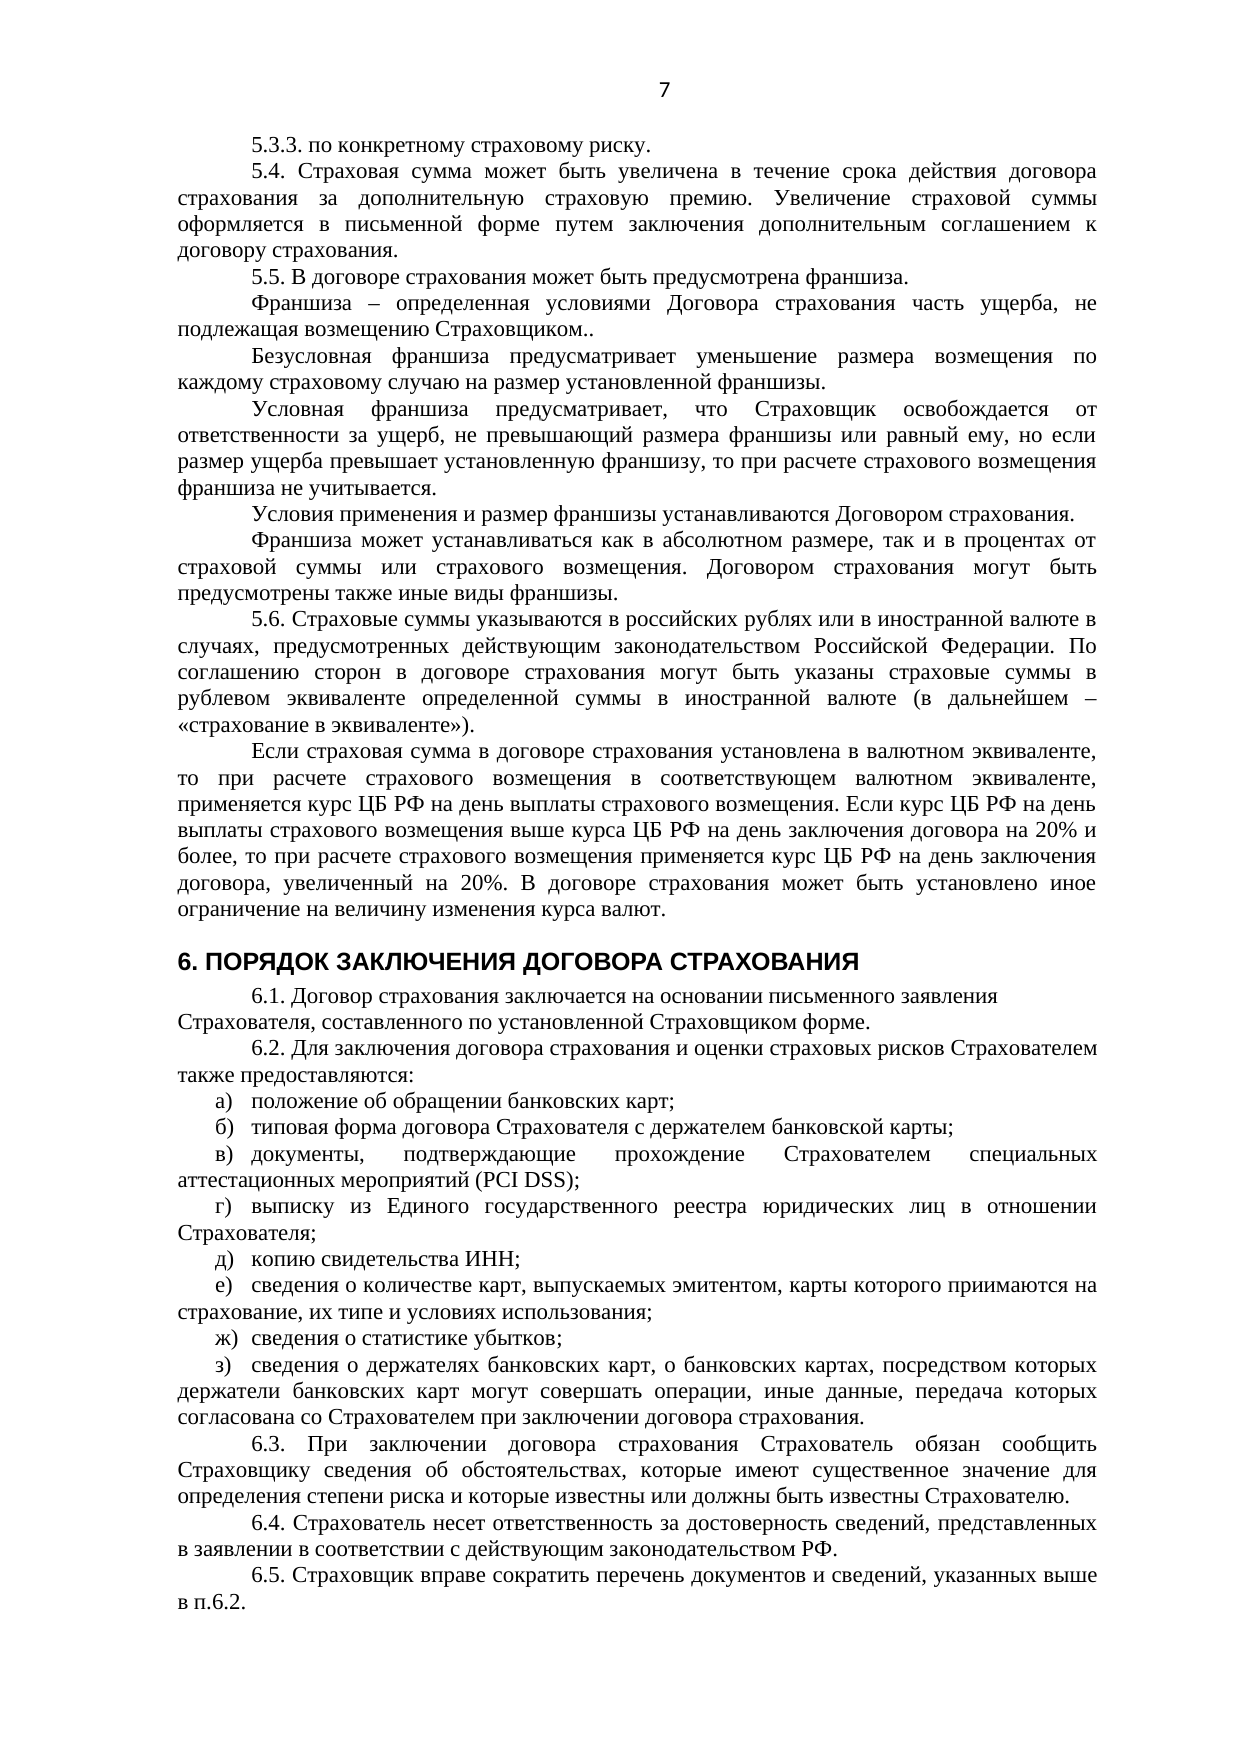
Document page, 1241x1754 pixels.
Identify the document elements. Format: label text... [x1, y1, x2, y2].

text 6.2. Для заключения договора страхования и оценки страховых рисков Страхователем также предоставляются: [177, 1034, 1098, 1087]
text Франшиза может устанавливаться как в абсолютном размере, так и в процентах от страховой суммы или страхового возмещения. Договором страхования могут быть предусмотрены также иные виды франшизы. [177, 526, 1098, 605]
list сведения о держателях банковских карт, о банковских картах, посредством которых держатели банковских карт могут совершать операции, иные данные, передача которых согласована со Страхователем при заключении договора страхования. [177, 1351, 1098, 1430]
list документы, подтверждающие прохождение Страхователем специальных аттестационных мероприятий (PCI DSS); [177, 1140, 1098, 1192]
list выписку из Единого государственного реестра юридических лиц в отношении Страхователя; [177, 1192, 1098, 1245]
text Условия применения и размер франшизы устанавливаются Договором страхования. [177, 500, 1098, 526]
list сведения о статистике убытков; [177, 1324, 1098, 1351]
list сведения о количестве карт, выпускаемых эмитентом, карты которого приимаются на страхование, их типе и условиях использования; [177, 1272, 1098, 1324]
text 6.1. Договор страхования заключается на основании письменного заявления Страхователя, составленного по установленной Страховщиком форме. [177, 982, 1098, 1034]
text 5.4. Страховая сумма может быть увеличена в течение срока действия договора страхования за дополнительную страховую премию. Увеличение страховой суммы оформляется в письменной форме путем заключения дополнительным соглашением к договору страхования. [177, 157, 1098, 263]
text 6.5. Страховщик вправе сократить перечень документов и сведений, указанных выше в п.6.2. [177, 1561, 1098, 1614]
list положение об обращении банковских карт; [177, 1087, 1098, 1113]
text 5.5. В договоре страхования может быть предусмотрена франшиза. [177, 263, 1098, 289]
text 5.6. Страховые суммы указываются в российских рублях или в иностранной валюте в случаях, предусмотренных действующим законодательством Российской Федерации. По соглашению сторон в договоре страхования могут быть указаны страховые суммы в рублевом эквиваленте определенной суммы в иностранной валюте (в дальнейшем – «страхование в эквиваленте»). [177, 605, 1098, 737]
list копию свидетельства ИНН; [177, 1245, 1098, 1272]
subtitle 6. ПОРЯДОК ЗАКЛЮЧЕНИЯ ДОГОВОРА СТРАХОВАНИЯ [177, 947, 1152, 975]
text 5.3.3. по конкретному страховому риску. [177, 131, 1098, 157]
list типовая форма договора Страхователя с держателем банковской карты; [177, 1113, 1098, 1140]
text 6.4. Страхователь несет ответственность за достоверность сведений, представленных в заявлении в соответствии с действующим законодательством РФ. [177, 1509, 1098, 1561]
text Если страховая сумма в договоре страхования установлена в валютном эквиваленте, то при расчете страхового возмещения в соответствующем валютном эквиваленте, применяется курс ЦБ РФ на день выплаты страхового возмещения. Если курс ЦБ РФ на день выплаты страхового возмещения выше курса ЦБ РФ на день заключения договора на 20% и более, то при расчете страхового возмещения применяется курс ЦБ РФ на день заключения договора, увеличенный на 20%. В договоре страхования может быть установлено иное ограничение на величину изменения курса валют. [177, 737, 1098, 922]
text 6.3. При заключении договора страхования Страхователь обязан сообщить Страховщику сведения об обстоятельствах, которые имеют существенное значение для определения степени риска и которые известны или должны быть известны Страхователю. [177, 1430, 1098, 1509]
text Условная франшиза предусматривает, что Страховщик освобождается от ответственности за ущерб, не превышающий размера франшизы или равный ему, но если размер ущерба превышает установленную франшизу, то при расчете страхового возмещения франшиза не учитывается. [177, 394, 1098, 500]
text Франшиза – определенная условиями Договора страхования часть ущерба, не подлежащая возмещению Страховщиком.. [177, 289, 1098, 342]
text Безусловная франшиза предусматривает уменьшение размера возмещения по каждому страховому случаю на размер установленной франшизы. [177, 342, 1098, 394]
